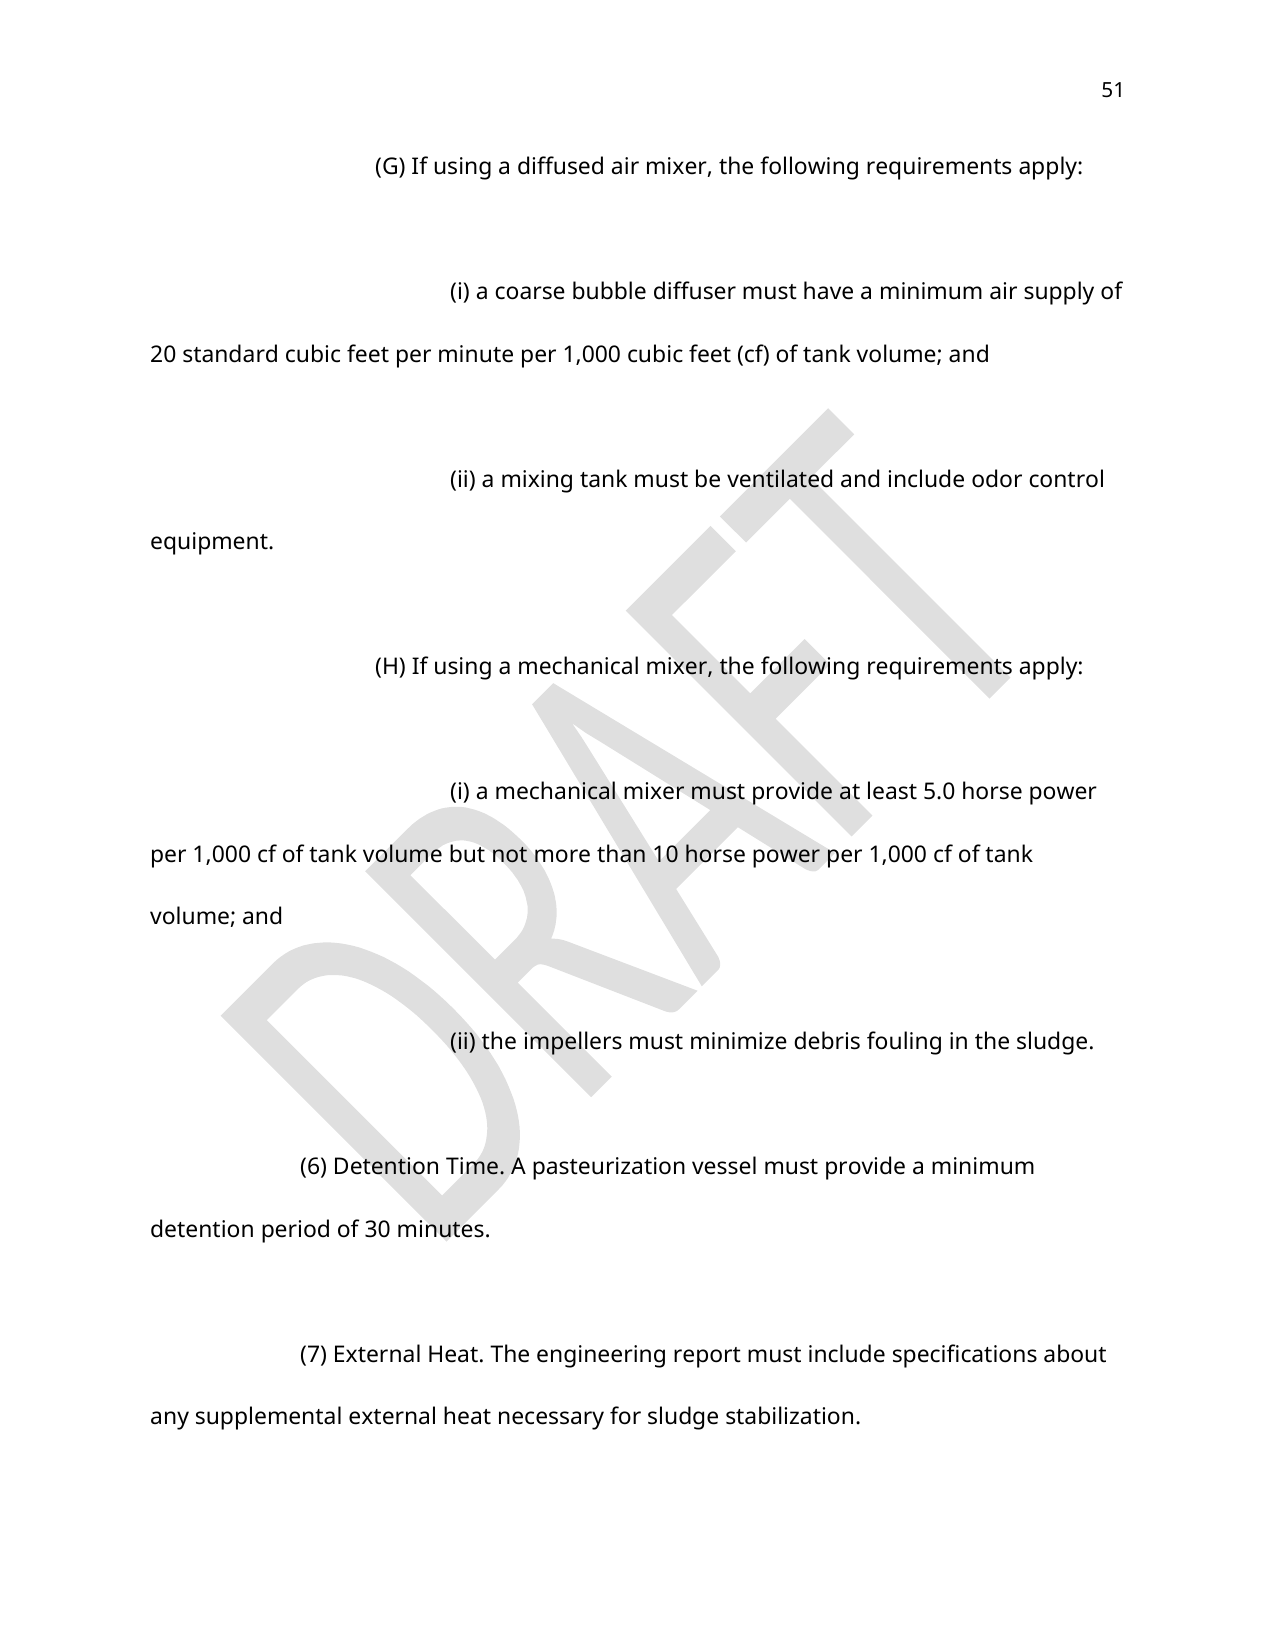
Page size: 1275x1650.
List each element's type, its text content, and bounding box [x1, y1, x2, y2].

text (i) a coarse bubble diffuser must have a minimum air supply of 20 standard cubic feet per minute per 1,000 cubic feet (cf) of tank volume; and [150, 275, 1125, 369]
text (H) If using a mechanical mixer, the following requirements apply: [150, 650, 1125, 681]
text (6) Detention Time. A pasteurization vessel must provide a minimum detention period of 30 minutes. [150, 1150, 1125, 1244]
text (7) External Heat. The engineering report must include specifications about any supplemental external heat necessary for sludge stabilization. [150, 1337, 1125, 1431]
text (ii) a mixing tank must be ventilated and include odor control equipment. [150, 462, 1125, 556]
text (ii) the impellers must minimize debris fouling in the sludge. [150, 1025, 1125, 1056]
text (G) If using a diffused air mixer, the following requirements apply: [150, 150, 1125, 181]
text (i) a mechanical mixer must provide at least 5.0 horse power per 1,000 cf of tank volume but not more than 10 horse power per 1,000 cf of tank volume; and [150, 775, 1125, 931]
